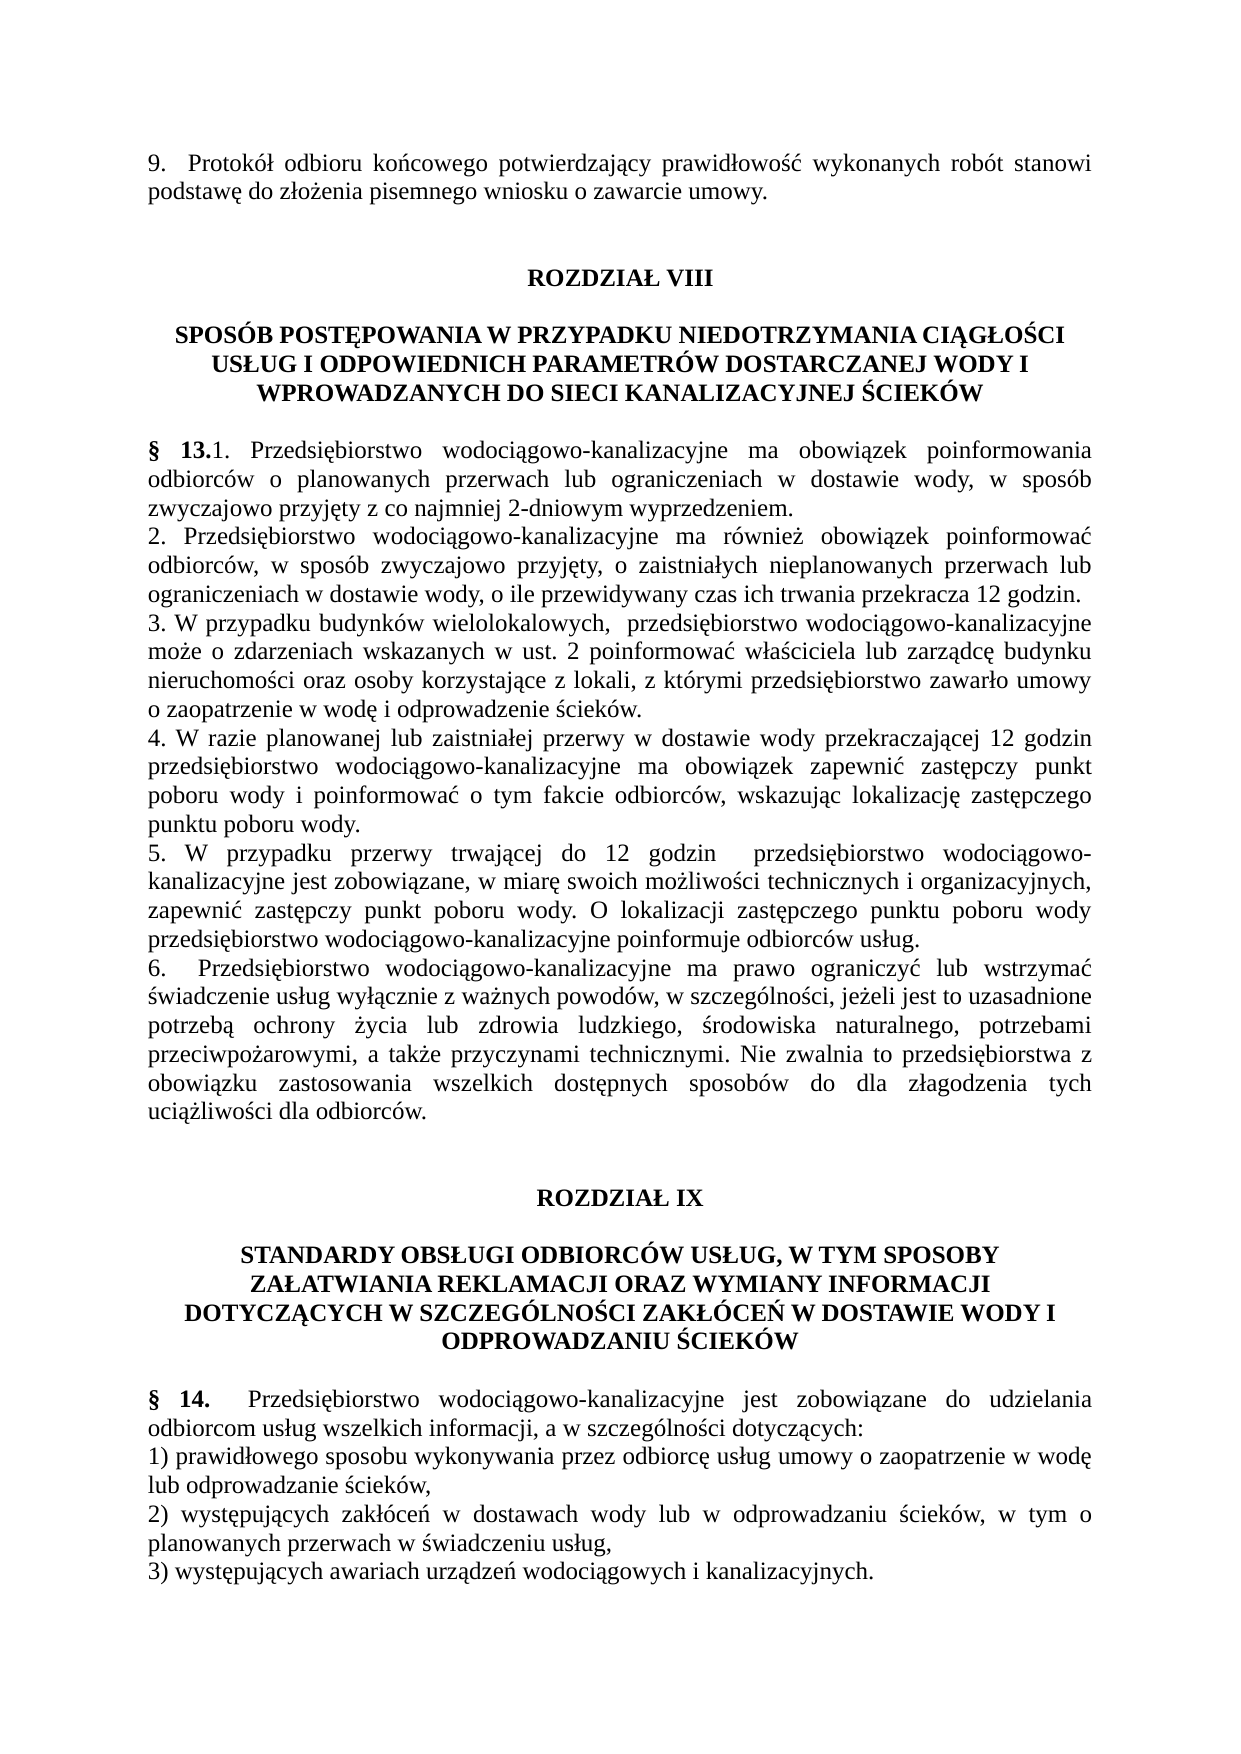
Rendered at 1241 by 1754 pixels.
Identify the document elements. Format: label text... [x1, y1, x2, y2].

text 9. Protokół odbioru końcowego potwierdzający prawidłowość wykonanych robót stanowi podstawę do złożenia pisemnego wniosku o zawarcie umowy. [148, 148, 1093, 205]
text SPOSÓB POSTĘPOWANIA W PRZYPADKU NIEDOTRZYMANIA CIĄGŁOŚCI USŁUG I ODPOWIEDNICH PARAMETRÓW DOSTARCZANEJ WODY I WPROWADZANYCH DO SIECI KANALIZACYJNEJ ŚCIEKÓW [148, 320, 1093, 406]
text 3) występujących awariach urządzeń wodociągowych i kanalizacyjnych. [148, 1556, 1093, 1585]
text ROZDZIAŁ VIII [148, 263, 1093, 291]
text ROZDZIAŁ IX [148, 1183, 1093, 1211]
text § 14. Przedsiębiorstwo wodociągowo-kanalizacyjne jest zobowiązane do udzielania odbiorcom usług wszelkich informacji, a w szczególności dotyczących: [148, 1384, 1093, 1441]
text 3. W przypadku budynków wielolokalowych, przedsiębiorstwo wodociągowo-kanalizacyjne może o zdarzeniach wskazanych w ust. 2 poinformować właściciela lub zarządcę budynku nieruchomości oraz osoby korzystające z lokali, z którymi przedsiębiorstwo zawarło umowy o zaopatrzenie w wodę i odprowadzenie ścieków. [148, 608, 1093, 723]
text 1) prawidłowego sposobu wykonywania przez odbiorcę usług umowy o zaopatrzenie w wodę lub odprowadzanie ścieków, [148, 1441, 1093, 1499]
text 4. W razie planowanej lub zaistniałej przerwy w dostawie wody przekraczającej 12 godzin przedsiębiorstwo wodociągowo-kanalizacyjne ma obowiązek zapewnić zastępczy punkt poboru wody i poinformować o tym fakcie odbiorców, wskazując lokalizację zastępczego punktu poboru wody. [148, 723, 1093, 838]
text STANDARDY OBSŁUGI ODBIORCÓW USŁUG, W TYM SPOSOBY ZAŁATWIANIA REKLAMACJI ORAZ WYMIANY INFORMACJI DOTYCZĄCYCH W SZCZEGÓLNOŚCI ZAKŁÓCEŃ W DOSTAWIE WODY I ODPROWADZANIU ŚCIEKÓW [148, 1240, 1093, 1355]
text § 13.1. Przedsiębiorstwo wodociągowo-kanalizacyjne ma obowiązek poinformowania odbiorców o planowanych przerwach lub ograniczeniach w dostawie wody, w sposób zwyczajowo przyjęty z co najmniej 2-dniowym wyprzedzeniem. [148, 435, 1093, 521]
text 2) występujących zakłóceń w dostawach wody lub w odprowadzaniu ścieków, w tym o planowanych przerwach w świadczeniu usług, [148, 1499, 1093, 1556]
text 5. W przypadku przerwy trwającej do 12 godzin przedsiębiorstwo wodociągowo-kanalizacyjne jest zobowiązane, w miarę swoich możliwości technicznych i organizacyjnych, zapewnić zastępczy punkt poboru wody. O lokalizacji zastępczego punktu poboru wody przedsiębiorstwo wodociągowo-kanalizacyjne poinformuje odbiorców usług. [148, 838, 1093, 953]
text 6. Przedsiębiorstwo wodociągowo-kanalizacyjne ma prawo ograniczyć lub wstrzymać świadczenie usług wyłącznie z ważnych powodów, w szczególności, jeżeli jest to uzasadnione potrzebą ochrony życia lub zdrowia ludzkiego, środowiska naturalnego, potrzebami przeciwpożarowymi, a także przyczynami technicznymi. Nie zwalnia to przedsiębiorstwa z obowiązku zastosowania wszelkich dostępnych sposobów do dla złagodzenia tych uciążliwości dla odbiorców. [148, 953, 1093, 1125]
text 2. Przedsiębiorstwo wodociągowo-kanalizacyjne ma również obowiązek poinformować odbiorców, w sposób zwyczajowo przyjęty, o zaistniałych nieplanowanych przerwach lub ograniczeniach w dostawie wody, o ile przewidywany czas ich trwania przekracza 12 godzin. [148, 521, 1093, 608]
